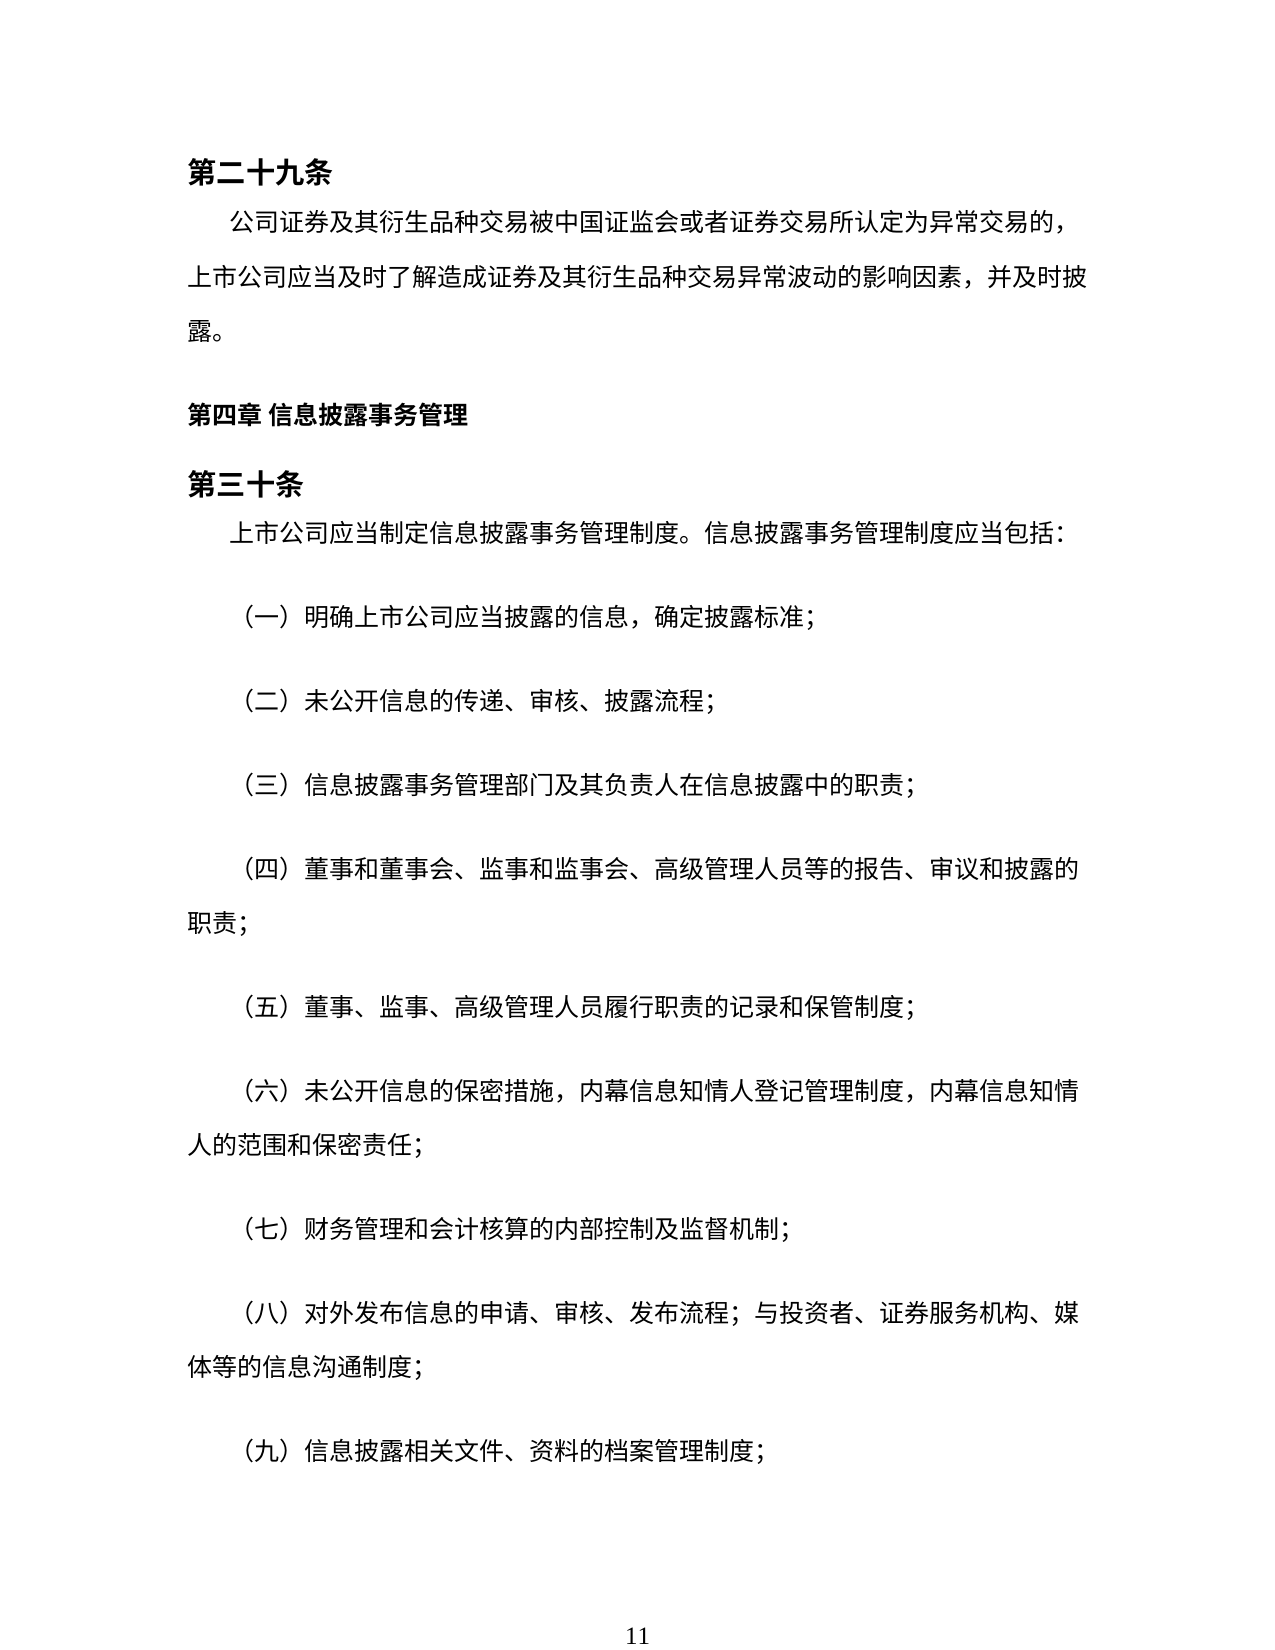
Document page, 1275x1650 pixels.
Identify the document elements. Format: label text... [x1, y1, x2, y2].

text （一）明确上市公司应当披露的信息，确定披露标准； [187, 598, 1087, 634]
text （九）信息披露相关文件、资料的档案管理制度； [187, 1432, 1087, 1468]
text 第三十条 [187, 461, 1087, 503]
subtitle 第四章 信息披露事务管理 [187, 395, 1087, 432]
text （二）未公开信息的传递、审核、披露流程； [187, 681, 1087, 718]
text （七）财务管理和会计核算的内部控制及监督机制； [187, 1209, 1087, 1246]
text 第二十九条 [187, 150, 1087, 192]
text （四）董事和董事会、监事和监事会、高级管理人员等的报告、审议和披露的职责； [187, 849, 1087, 940]
text 上市公司应当制定信息披露事务管理制度。信息披露事务管理制度应当包括： [187, 514, 1087, 550]
text （六）未公开信息的保密措施，内幕信息知情人登记管理制度，内幕信息知情人的范围和保密责任； [187, 1071, 1087, 1162]
text （八）对外发布信息的申请、审核、发布流程；与投资者、证券服务机构、媒体等的信息沟通制度； [187, 1293, 1087, 1384]
text 公司证券及其衍生品种交易被中国证监会或者证券交易所认定为异常交易的，上市公司应当及时了解造成证券及其衍生品种交易异常波动的影响因素，并及时披露。 [187, 203, 1087, 348]
text （三）信息披露事务管理部门及其负责人在信息披露中的职责； [187, 765, 1087, 802]
text （五）董事、监事、高级管理人员履行职责的记录和保管制度； [187, 987, 1087, 1024]
